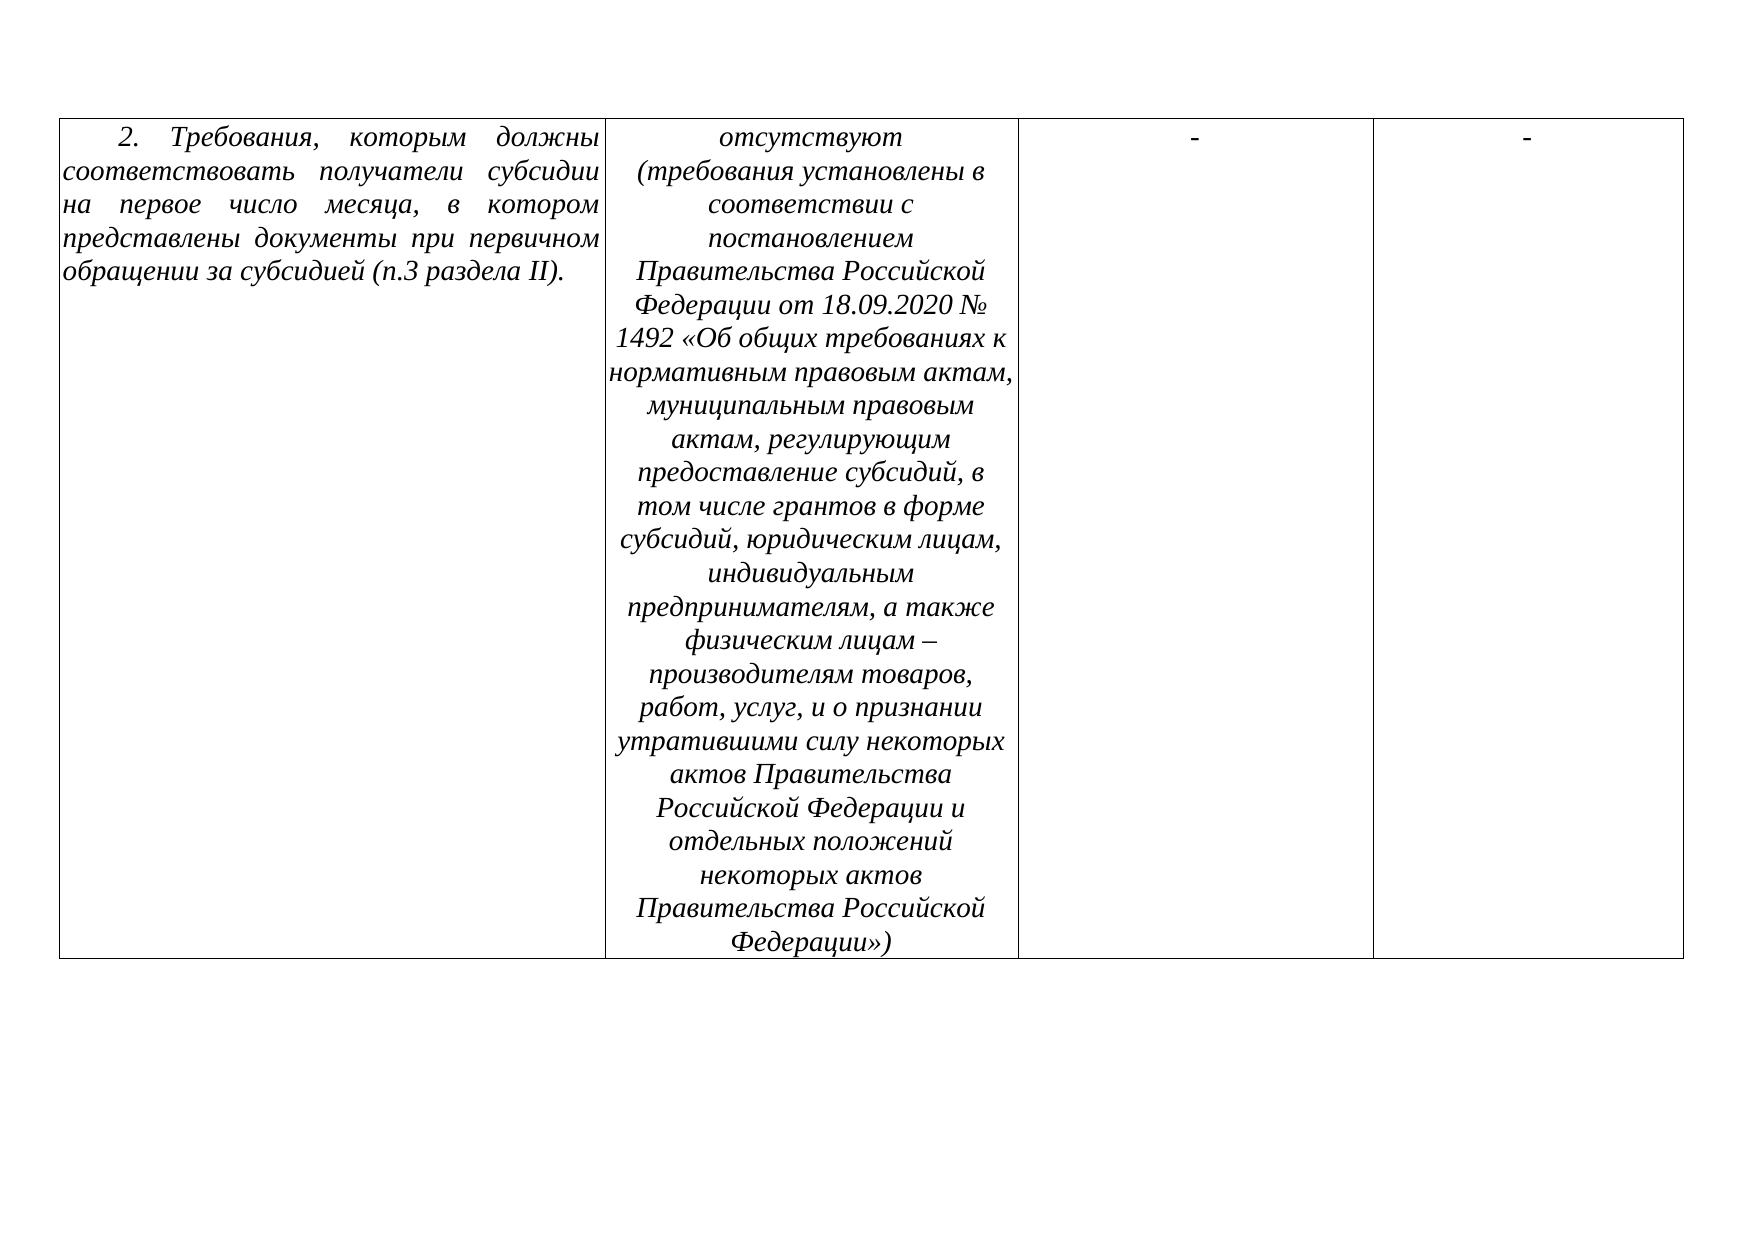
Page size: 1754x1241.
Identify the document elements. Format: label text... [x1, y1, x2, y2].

table_cell - [1019, 119, 1373, 958]
table_cell - [1374, 119, 1683, 958]
table_cell 2. Требования, которым должны соответствовать получатели субсидии на первое число месяца, в котором представлены документы при первичном обращении за субсидией (п.3 раздела II). [60, 119, 605, 958]
table_cell отсутствуют (требования установлены в соответствии с постановлением Правительства Российской Федерации от 18.09.2020 № 1492 «Об общих требованиях к нормативным правовым актам, муниципальным правовым актам, регулирующим предоставление субсидий, в том числе грантов в форме субсидий, юридическим лицам, индивидуальным предпринимателям, а также физическим лицам – производителям товаров, работ, услуг, и о признании утратившими силу некоторых актов Правительства Российской Федерации и отдельных положений некоторых актов Правительства Российской Федерации») [606, 119, 1018, 958]
